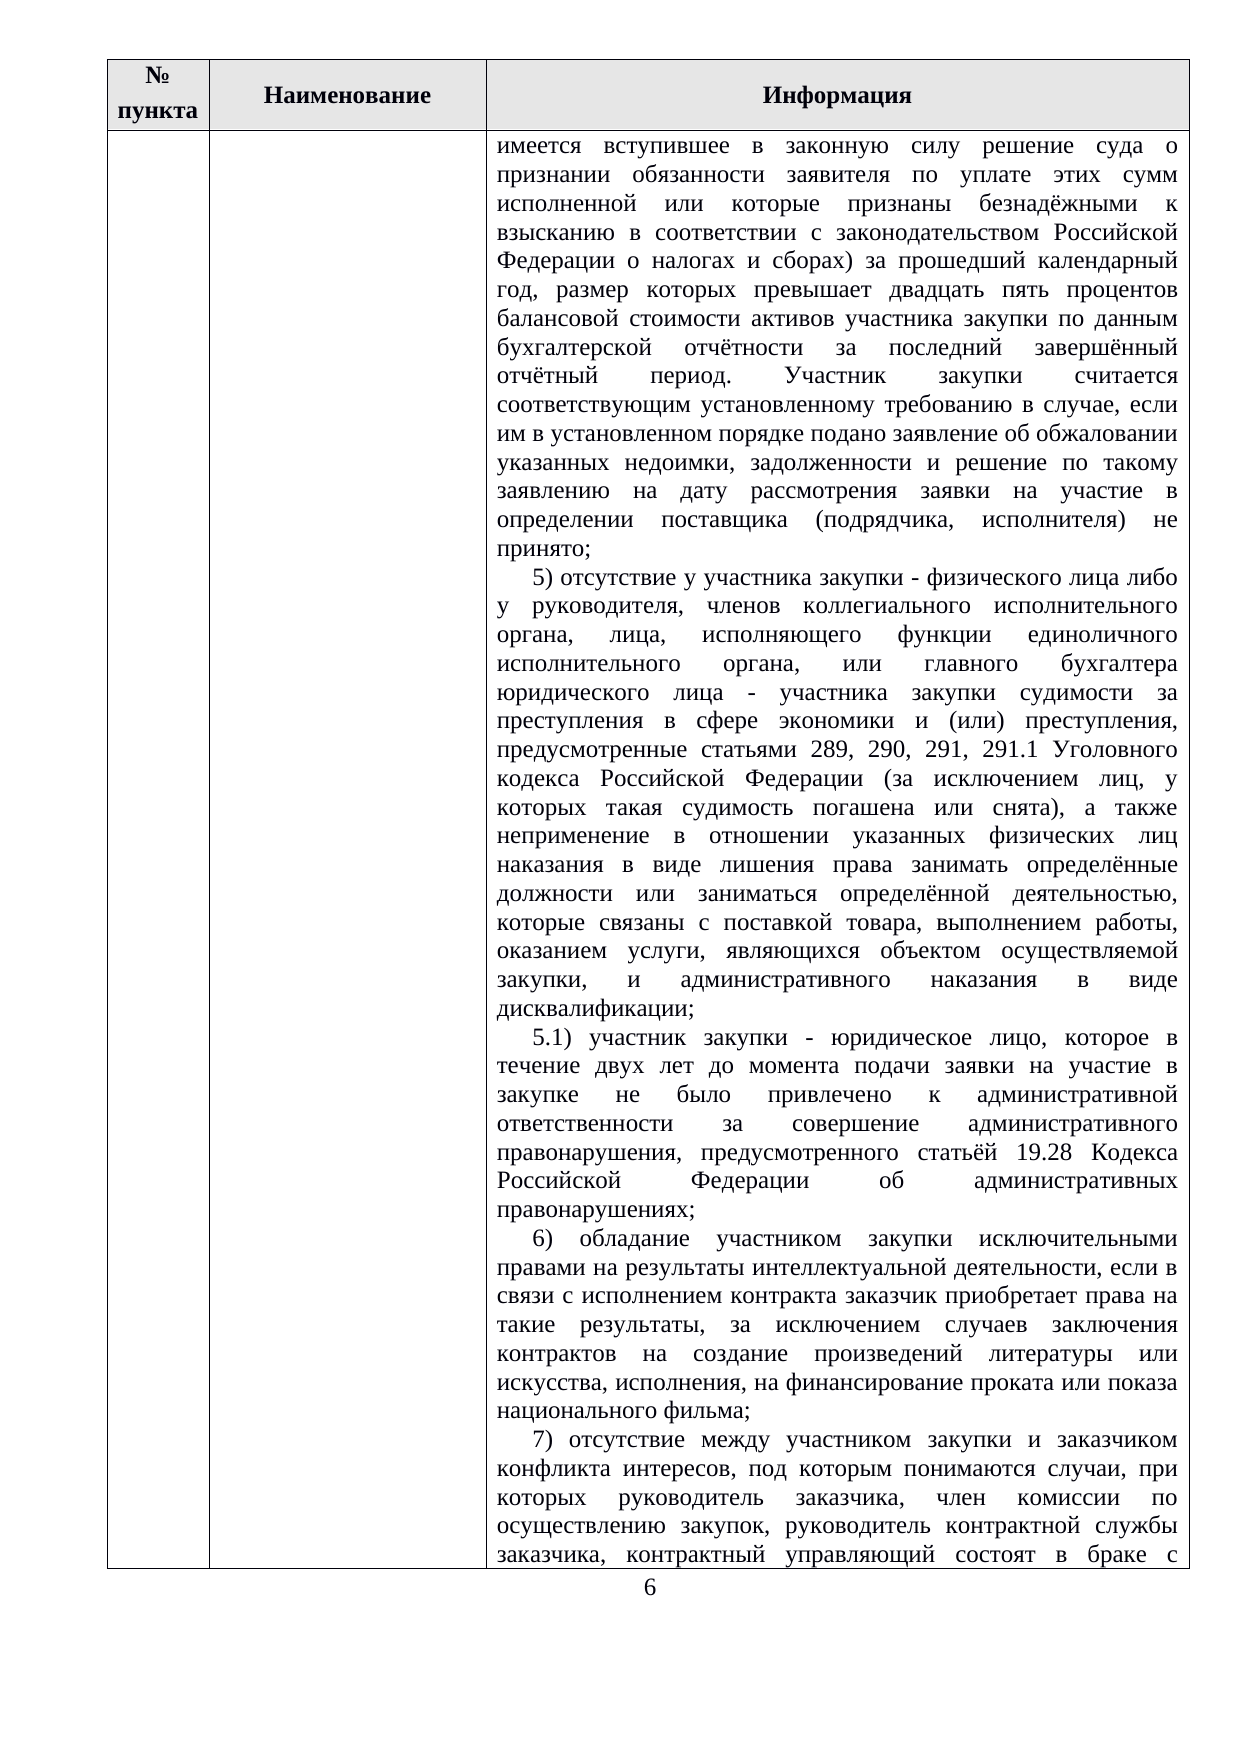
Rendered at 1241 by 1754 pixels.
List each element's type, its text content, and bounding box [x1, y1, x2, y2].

table_header № пункта [108, 60, 209, 129]
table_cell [210, 131, 486, 1568]
table_header Информация [487, 60, 1189, 129]
table_cell [108, 131, 209, 1568]
table_header Наименование [210, 60, 486, 129]
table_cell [487, 131, 1189, 1568]
